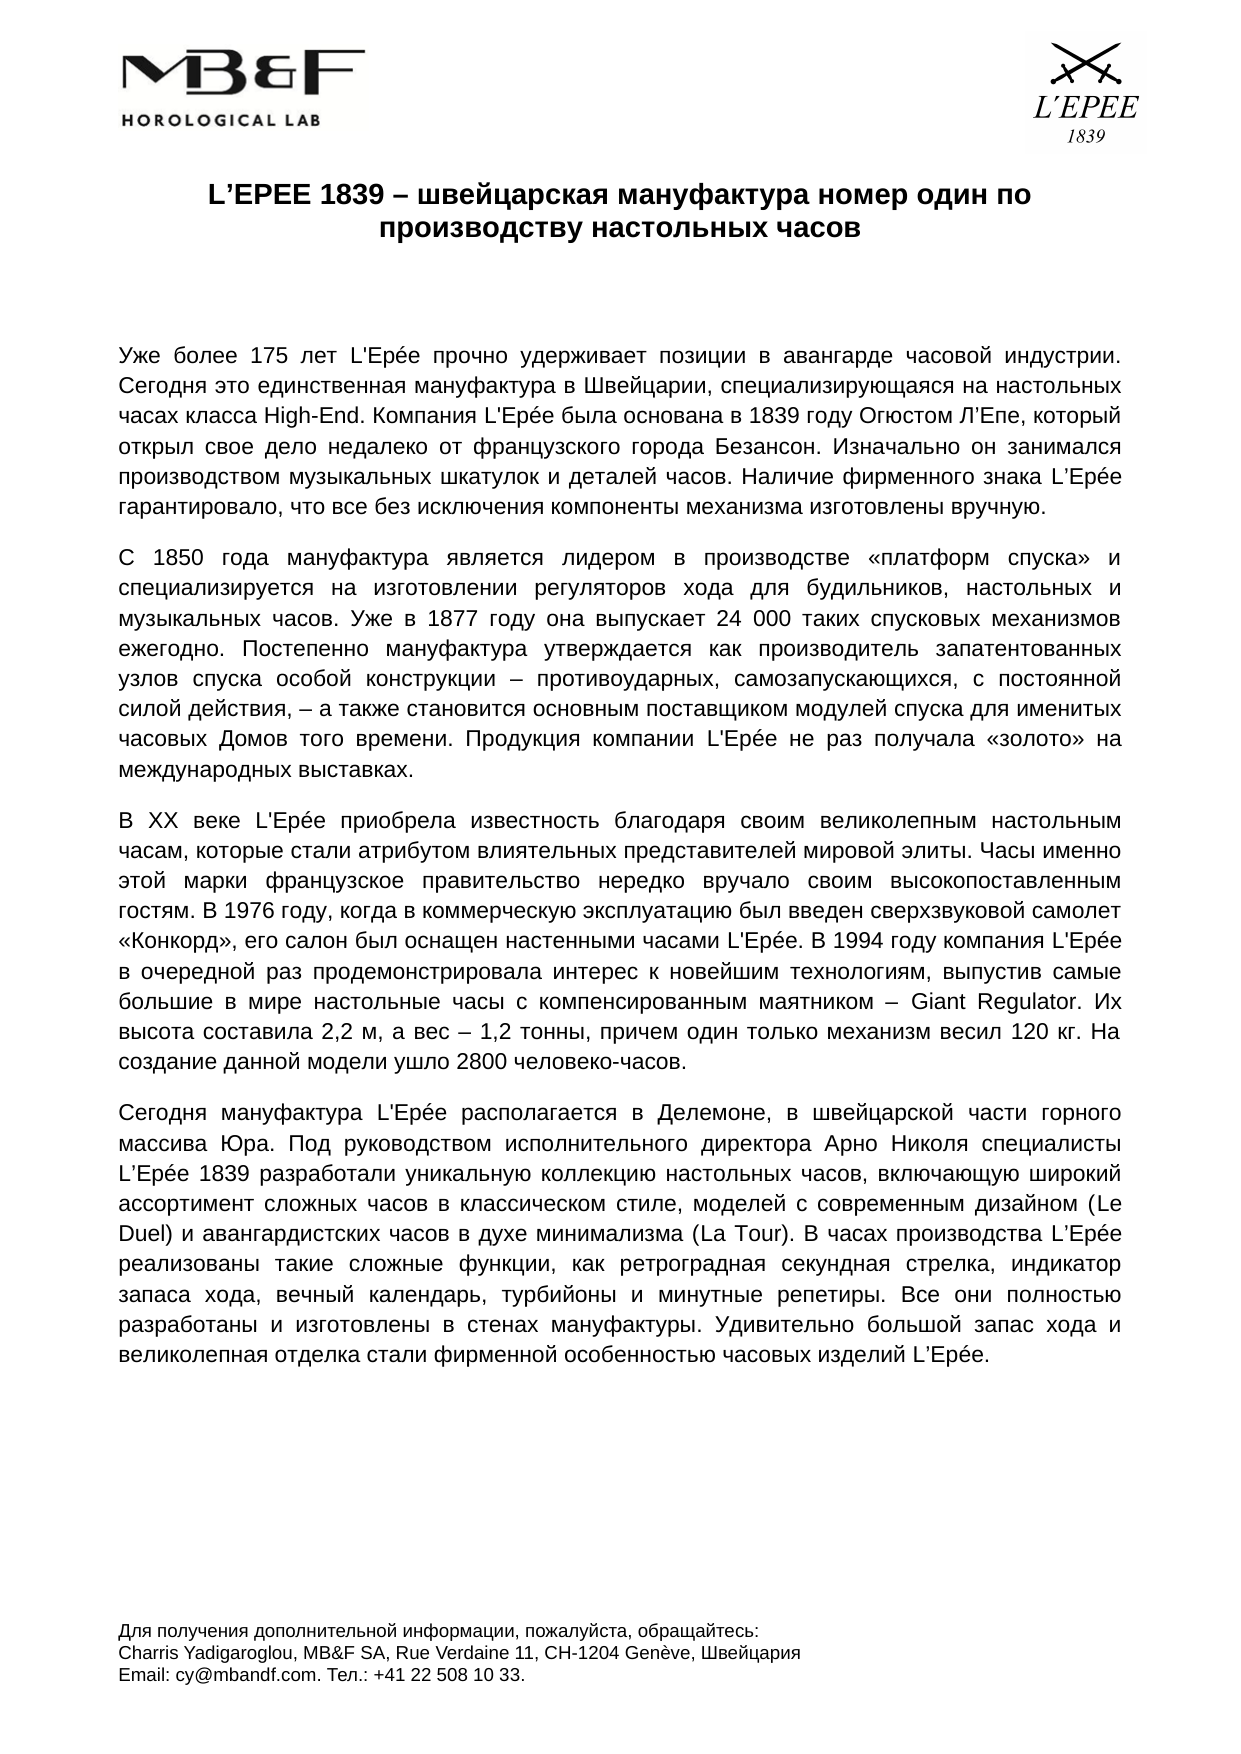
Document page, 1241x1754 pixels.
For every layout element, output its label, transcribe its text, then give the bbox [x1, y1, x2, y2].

text Сегодня мануфактура L'Epée располагается в Делемоне, в швейцарской части горного массива Юра. Под руководством исполнительного директора Арно Николя специалисты L’Epée 1839 разработали уникальную коллекцию настольных часов, включающую широкий ассортимент сложных часов в классическом стиле, моделей с современным дизайном (Le Duel) и авангардистских часов в духе минимализма (La Tour). В часах производства L’Epée реализованы такие сложные функции, как ретроградная секундная стрелка, индикатор запаса хода, вечный календарь, турбийоны и минутные репетиры. Все они полностью разработаны и изготовлены в стенах мануфактуры. Удивительно большой запас хода и великолепная отделка стали фирменной особенностью часовых изделий L’Epée. [118, 1099, 1122, 1367]
text С 1850 года мануфактура является лидером в производстве «платформ спуска» и специализируется на изготовлении регуляторов хода для будильников, настольных и музыкальных часов. Уже в 1877 году она выпускает 24 000 таких спусковых механизмов ежегодно. Постепенно мануфактура утверждается как производитель запатентованных узлов спуска особой конструкции – противоударных, самозапускающихся, с постоянной силой действия, – а также становится основным поставщиком модулей спуска для именитых часовых Домов того времени. Продукция компании L'Epée не раз получала «золото» на международных выставках. [118, 544, 1122, 782]
picture [118, 44, 370, 131]
text Уже более 175 лет L'Epée прочно удерживает позиции в авангарде часовой индустрии. Сегодня это единственная мануфактура в Швейцарии, специализирующаяся на настольных часах класса High-End. Компания L'Epée была основана в 1839 году Огюстом Л’Епе, который открыл свое дело недалеко от французского города Безансон. Изначально он занимался производством музыкальных шкатулок и деталей часов. Наличие фирменного знака L’Epée гарантировало, что все без исключения компоненты механизма изготовлены вручную. [118, 342, 1122, 519]
text L’EPEE 1839 – швейцарская мануфактура номер один по производству настольных часов [118, 177, 1122, 244]
text В XX веке L'Epée приобрела известность благодаря своим великолепным настольным часам, которые стали атрибутом влиятельных представителей мировой элиты. Часы именно этой марки французское правительство нередко вручало своим высокопоставленным гостям. В 1976 году, когда в коммерческую эксплуатацию был введен сверхзвуковой самолет «Конкорд», его салон был оснащен настенными часами L'Epée. В 1994 году компания L'Epée в очередной раз продемонстрировала интерес к новейшим технологиям, выпустив самые большие в мире настольные часы с компенсированным маятником – Giant Regulator. Их высота составила 2,2 м, а вес – 1,2 тонны, причем один только механизм весил 120 кг. На создание данной модели ушло 2800 человеко-часов. [118, 807, 1122, 1075]
picture [1024, 31, 1148, 154]
